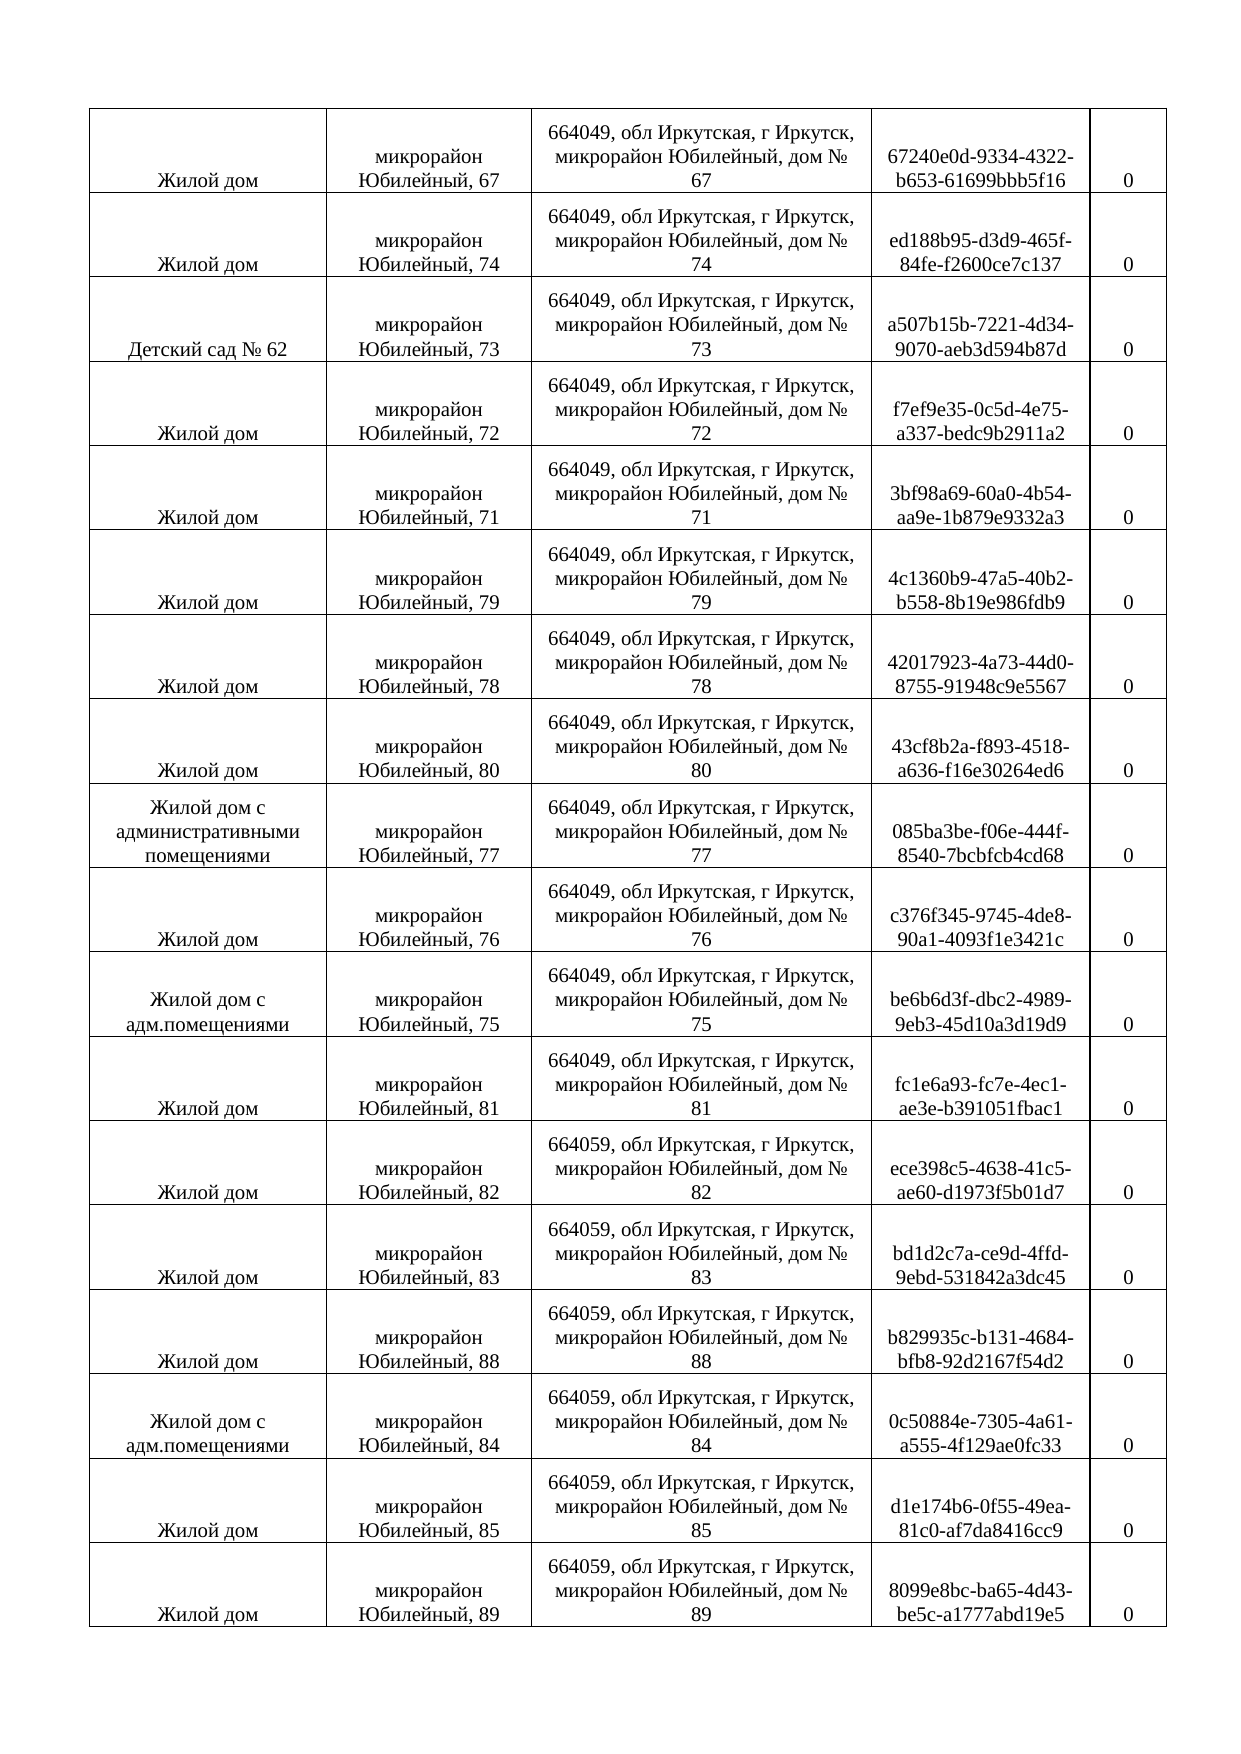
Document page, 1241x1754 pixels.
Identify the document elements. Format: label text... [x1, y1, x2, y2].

table_cell f7ef9e35-0c5d-4e75-a337-bedc9b2911a2 [872, 362, 1089, 445]
table_cell 664049, обл Иркутская, г Иркутск, микрорайон Юбилейный, дом № 73 [532, 277, 871, 361]
table_cell микрорайон Юбилейный, 83 [327, 1205, 531, 1289]
table_cell ed188b95-d3d9-465f-84fe-f2600ce7c137 [872, 193, 1089, 276]
table_cell 664049, обл Иркутская, г Иркутск, микрорайон Юбилейный, дом № 75 [532, 952, 871, 1036]
table_cell микрорайон Юбилейный, 77 [327, 784, 531, 867]
table_cell Жилой дом [90, 109, 326, 192]
table_cell 0 [1091, 109, 1166, 192]
table_cell Жилой дом с административными помещениями [90, 784, 326, 867]
table_cell микрорайон Юбилейный, 81 [327, 1037, 531, 1120]
table_cell Жилой дом [90, 1121, 326, 1204]
table_cell Жилой дом [90, 1205, 326, 1289]
table_cell микрорайон Юбилейный, 88 [327, 1290, 531, 1373]
table_cell c376f345-9745-4de8-90a1-4093f1e3421c [872, 868, 1089, 951]
table_cell микрорайон Юбилейный, 89 [327, 1543, 531, 1626]
table_cell Жилой дом с адм.помещениями [90, 952, 326, 1036]
table_cell 0 [1091, 699, 1166, 782]
table_cell 0 [1091, 1037, 1166, 1120]
table_cell Жилой дом [90, 868, 326, 951]
table_cell 664059, обл Иркутская, г Иркутск, микрорайон Юбилейный, дом № 85 [532, 1459, 871, 1542]
table_cell 085ba3be-f06e-444f-8540-7bcbfcb4cd68 [872, 784, 1089, 867]
table_cell 0 [1091, 952, 1166, 1036]
table_cell Жилой дом [90, 362, 326, 445]
table_cell 664049, обл Иркутская, г Иркутск, микрорайон Юбилейный, дом № 81 [532, 1037, 871, 1120]
table_cell микрорайон Юбилейный, 82 [327, 1121, 531, 1204]
table_cell 664059, обл Иркутская, г Иркутск, микрорайон Юбилейный, дом № 88 [532, 1290, 871, 1373]
table_cell микрорайон Юбилейный, 80 [327, 699, 531, 782]
table_cell Жилой дом [90, 699, 326, 782]
table_cell 664049, обл Иркутская, г Иркутск, микрорайон Юбилейный, дом № 77 [532, 784, 871, 867]
table_cell fc1e6a93-fc7e-4ec1-ae3e-b391051fbac1 [872, 1037, 1089, 1120]
table_cell микрорайон Юбилейный, 76 [327, 868, 531, 951]
table_cell Жилой дом [90, 1290, 326, 1373]
table_cell 664059, обл Иркутская, г Иркутск, микрорайон Юбилейный, дом № 84 [532, 1374, 871, 1457]
table_cell микрорайон Юбилейный, 78 [327, 615, 531, 698]
table_cell 664049, обл Иркутская, г Иркутск, микрорайон Юбилейный, дом № 79 [532, 530, 871, 614]
table_cell Жилой дом [90, 446, 326, 529]
table_cell 0 [1091, 868, 1166, 951]
table_cell микрорайон Юбилейный, 84 [327, 1374, 531, 1457]
table_cell 664049, обл Иркутская, г Иркутск, микрорайон Юбилейный, дом № 74 [532, 193, 871, 276]
table_cell 67240e0d-9334-4322-b653-61699bbb5f16 [872, 109, 1089, 192]
table_cell 0c50884e-7305-4a61-a555-4f129ae0fc33 [872, 1374, 1089, 1457]
table_cell d1e174b6-0f55-49ea-81c0-af7da8416cc9 [872, 1459, 1089, 1542]
table_cell Жилой дом [90, 1037, 326, 1120]
table_cell 664049, обл Иркутская, г Иркутск, микрорайон Юбилейный, дом № 78 [532, 615, 871, 698]
table_cell Детский сад № 62 [90, 277, 326, 361]
table_cell микрорайон Юбилейный, 67 [327, 109, 531, 192]
table_cell 664059, обл Иркутская, г Иркутск, микрорайон Юбилейный, дом № 83 [532, 1205, 871, 1289]
table_cell bd1d2c7a-ce9d-4ffd-9ebd-531842a3dc45 [872, 1205, 1089, 1289]
table_cell микрорайон Юбилейный, 75 [327, 952, 531, 1036]
table_cell 0 [1091, 1121, 1166, 1204]
table_cell Жилой дом с адм.помещениями [90, 1374, 326, 1457]
table_cell 43cf8b2a-f893-4518-a636-f16e30264ed6 [872, 699, 1089, 782]
table_cell 4c1360b9-47a5-40b2-b558-8b19e986fdb9 [872, 530, 1089, 614]
table_cell 0 [1091, 277, 1166, 361]
table_cell 664049, обл Иркутская, г Иркутск, микрорайон Юбилейный, дом № 72 [532, 362, 871, 445]
table_cell Жилой дом [90, 193, 326, 276]
table_cell 664049, обл Иркутская, г Иркутск, микрорайон Юбилейный, дом № 67 [532, 109, 871, 192]
table_cell микрорайон Юбилейный, 85 [327, 1459, 531, 1542]
table_cell Жилой дом [90, 1459, 326, 1542]
table_cell 0 [1091, 446, 1166, 529]
table_cell 0 [1091, 1374, 1166, 1457]
table_cell Жилой дом [90, 1543, 326, 1626]
table_cell 664049, обл Иркутская, г Иркутск, микрорайон Юбилейный, дом № 76 [532, 868, 871, 951]
table_cell a507b15b-7221-4d34-9070-aeb3d594b87d [872, 277, 1089, 361]
table_cell b829935c-b131-4684-bfb8-92d2167f54d2 [872, 1290, 1089, 1373]
table_cell Жилой дом [90, 615, 326, 698]
table_cell микрорайон Юбилейный, 74 [327, 193, 531, 276]
table_cell 0 [1091, 193, 1166, 276]
table_cell ece398c5-4638-41c5-ae60-d1973f5b01d7 [872, 1121, 1089, 1204]
table_cell 3bf98a69-60a0-4b54-aa9e-1b879e9332a3 [872, 446, 1089, 529]
table_cell микрорайон Юбилейный, 72 [327, 362, 531, 445]
table_cell 0 [1091, 784, 1166, 867]
table_cell be6b6d3f-dbc2-4989-9eb3-45d10a3d19d9 [872, 952, 1089, 1036]
table_cell 0 [1091, 1205, 1166, 1289]
table_cell Жилой дом [90, 530, 326, 614]
table_cell 8099e8bc-ba65-4d43-be5c-a1777abd19e5 [872, 1543, 1089, 1626]
table_cell 0 [1091, 615, 1166, 698]
table_cell 0 [1091, 362, 1166, 445]
table_cell 664049, обл Иркутская, г Иркутск, микрорайон Юбилейный, дом № 80 [532, 699, 871, 782]
table_cell 664059, обл Иркутская, г Иркутск, микрорайон Юбилейный, дом № 82 [532, 1121, 871, 1204]
table_cell микрорайон Юбилейный, 73 [327, 277, 531, 361]
table_cell микрорайон Юбилейный, 79 [327, 530, 531, 614]
table_cell 0 [1091, 1543, 1166, 1626]
table_cell 0 [1091, 1290, 1166, 1373]
table_cell 664059, обл Иркутская, г Иркутск, микрорайон Юбилейный, дом № 89 [532, 1543, 871, 1626]
table_cell 42017923-4a73-44d0-8755-91948c9e5567 [872, 615, 1089, 698]
table_cell 0 [1091, 1459, 1166, 1542]
table_cell 0 [1091, 530, 1166, 614]
table_cell микрорайон Юбилейный, 71 [327, 446, 531, 529]
table_cell 664049, обл Иркутская, г Иркутск, микрорайон Юбилейный, дом № 71 [532, 446, 871, 529]
